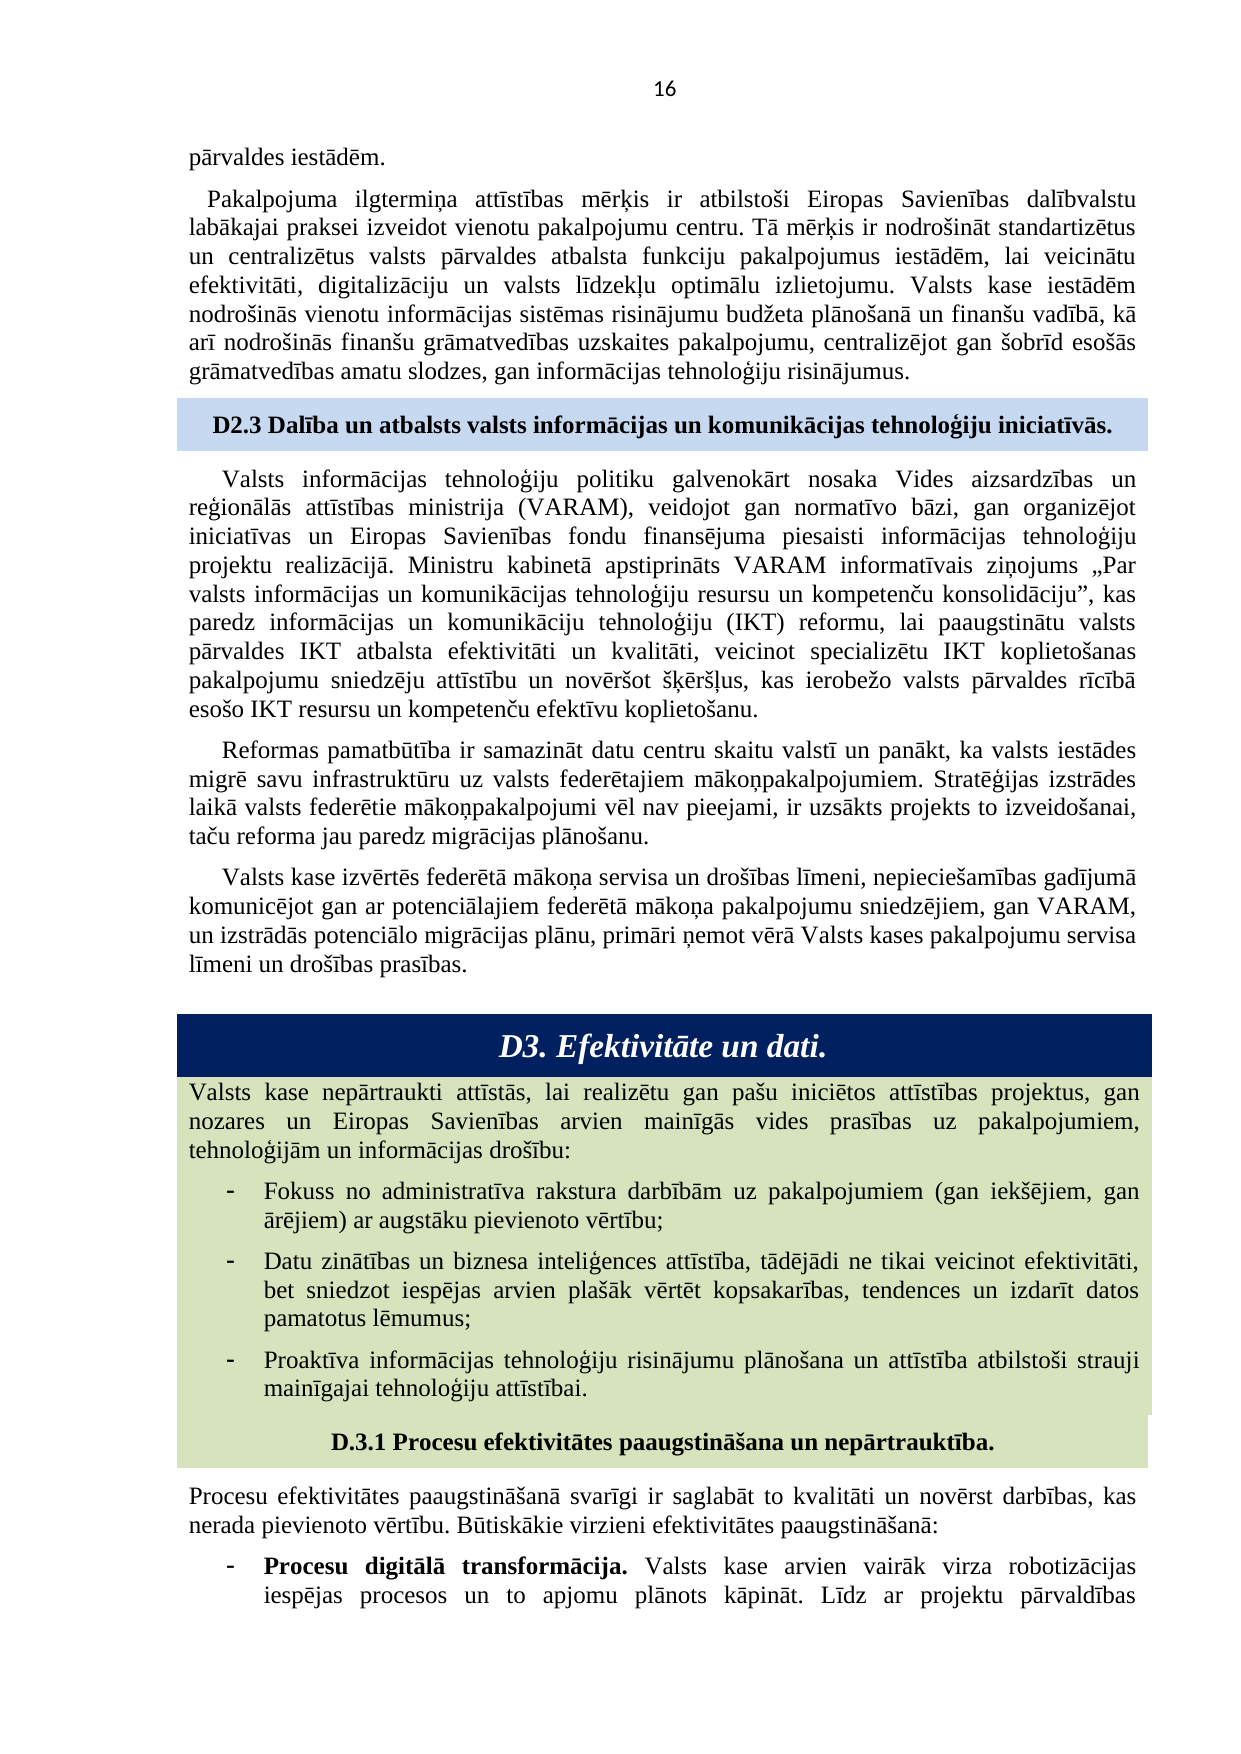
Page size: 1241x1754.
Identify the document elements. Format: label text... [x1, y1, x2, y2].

table_cell Valsts kase nepārtraukti attīstās, lai realizētu gan pašu iniciētos attīstības projektus, gan nozares un Eiropas Savienības arvien mainīgās vides prasības uz pakalpojumiem, tehnoloģijām un informācijas drošību: Fokuss no administratīva rakstura darbībām uz pakalpojumiem (gan iekšējiem, gan ārējiem) ar augstāku pievienoto vērtību; Datu zinātības un biznesa inteliģences attīstība, tādējādi ne tikai veicinot efektivitāti, bet sniedzot iespējas arvien plašāk vērtēt kopsakarības, tendences un izdarīt datos pamatotus lēmumus; Proaktīva informācijas tehnoloģiju risinājumu plānošana un attīstība atbilstoši strauji mainīgajai tehnoloģiju attīstībai. [177, 1077, 1152, 1415]
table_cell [177, 1469, 1148, 1608]
table_cell D2.3 Dalība un atbalsts valsts informācijas un komunikācijas tehnoloģiju iniciatīvās. [177, 398, 1148, 451]
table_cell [177, 130, 1148, 397]
table_cell Valsts informācijas tehnoloģiju politiku galvenokārt nosaka Vides aizsardzības un reģionālās attīstības ministrija (VARAM), veidojot gan normatīvo bāzi, gan organizējot iniciatīvas un Eiropas Savienības fondu finansējuma piesaisti informācijas tehnoloģiju projektu realizācijā. Ministru kabinetā apstiprināts VARAM informatīvais ziņojums „Par valsts informācijas un komunikācijas tehnoloģiju resursu un kompetenču konsolidāciju”, kas paredz informācijas un komunikāciju tehnoloģiju (IKT) reformu, lai paaugstinātu valsts pārvaldes IKT atbalsta efektivitāti un kvalitāti, veicinot specializētu IKT koplietošanas pakalpojumu sniedzēju attīstību un novēršot šķēršļus, kas ierobežo valsts pārvaldes rīcībā esošo IKT resursu un kompetenču efektīvu koplietošanu. Reformas pamatbūtība ir samazināt datu centru skaitu valstī un panākt, ka valsts iestādes migrē savu infrastruktūru uz valsts federētajiem mākoņpakalpojumiem. Stratēģijas izstrādes laikā valsts federētie mākoņpakalpojumi vēl nav pieejami, ir uzsākts projekts to izveidošanai, taču reforma jau paredz migrācijas plānošanu. Valsts kase izvērtēs federētā mākoņa servisa un drošības līmeni, nepieciešamības gadījumā komunicējot gan ar potenciālajiem federētā mākoņa pakalpojumu sniedzējiem, gan VARAM, un izstrādās potenciālo migrācijas plānu, primāri ņemot vērā Valsts kases pakalpojumu servisa līmeni un drošības prasības. [177, 451, 1148, 990]
table_cell D.3.1 Procesu efektivitātes paaugstināšana un nepārtrauktība. [177, 1415, 1148, 1468]
table_header D3. Efektivitāte un dati. [177, 1014, 1152, 1077]
